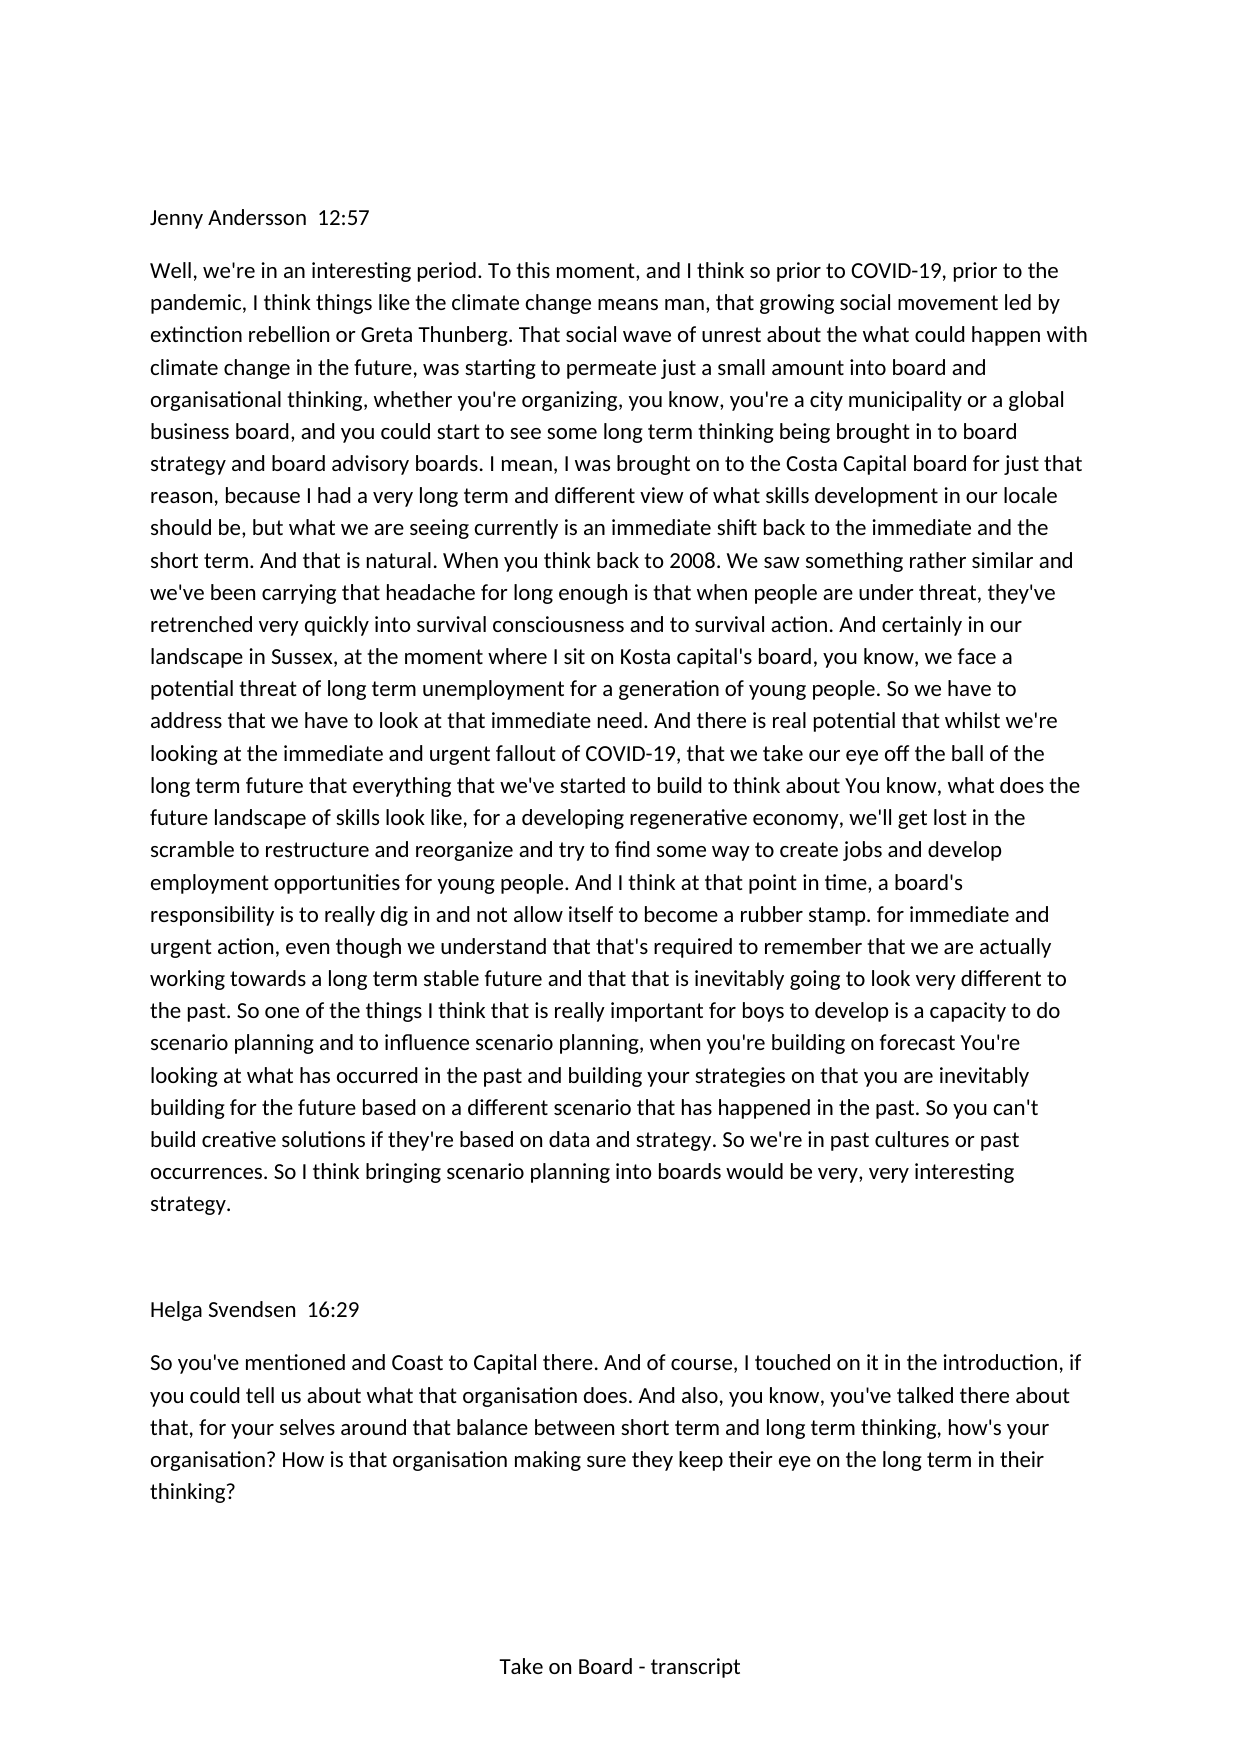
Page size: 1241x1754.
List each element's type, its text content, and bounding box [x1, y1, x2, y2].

text Helga Svendsen 16:29 [150, 1296, 1090, 1323]
text Jenny Andersson 12:57 [150, 203, 1090, 231]
text So you've mentioned and Coast to Capital there. And of course, I touched on it in the introduction, if you could tell us about what that organisation does. And also, you know, you've talked there about that, for your selves around that balance between short term and long term thinking, how's your organisation? How is that organisation making sure they keep their eye on the long term in their thinking? [150, 1348, 1090, 1505]
text Well, we're in an interesting period. To this moment, and I think so prior to COVID-19, prior to the pandemic, I think things like the climate change means man, that growing social movement led by extinction rebellion or Greta Thunberg. That social wave of unrest about the what could happen with climate change in the future, was starting to permeate just a small amount into board and organisational thinking, whether you're organizing, you know, you're a city municipality or a global business board, and you could start to see some long term thinking being brought in to board strategy and board advisory boards. I mean, I was brought on to the Costa Capital board for just that reason, because I had a very long term and different view of what skills development in our locale should be, but what we are seeing currently is an immediate shift back to the immediate and the short term. And that is natural. When you think back to 2008. We saw something rather similar and we've been carrying that headache for long enough is that when people are under threat, they've retrenched very quickly into survival consciousness and to survival action. And certainly in our landscape in Sussex, at the moment where I sit on Kosta capital's board, you know, we face a potential threat of long term unemployment for a generation of young people. So we have to address that we have to look at that immediate need. And there is real potential that whilst we're looking at the immediate and urgent fallout of COVID-19, that we take our eye off the ball of the long term future that everything that we've started to build to think about You know, what does the future landscape of skills look like, for a developing regenerative economy, we'll get lost in the scramble to restructure and reorganize and try to find some way to create jobs and develop employment opportunities for young people. And I think at that point in time, a board's responsibility is to really dig in and not allow itself to become a rubber stamp. for immediate and urgent action, even though we understand that that's required to remember that we are actually working towards a long term stable future and that that is inevitably going to look very different to the past. So one of the things I think that is really important for boys to develop is a capacity to do scenario planning and to influence scenario planning, when you're building on forecast You're looking at what has occurred in the past and building your strategies on that you are inevitably building for the future based on a different scenario that has happened in the past. So you can't build creative solutions if they're based on data and strategy. So we're in past cultures or past occurrences. So I think bringing scenario planning into boards would be very, very interesting strategy. [150, 256, 1090, 1217]
